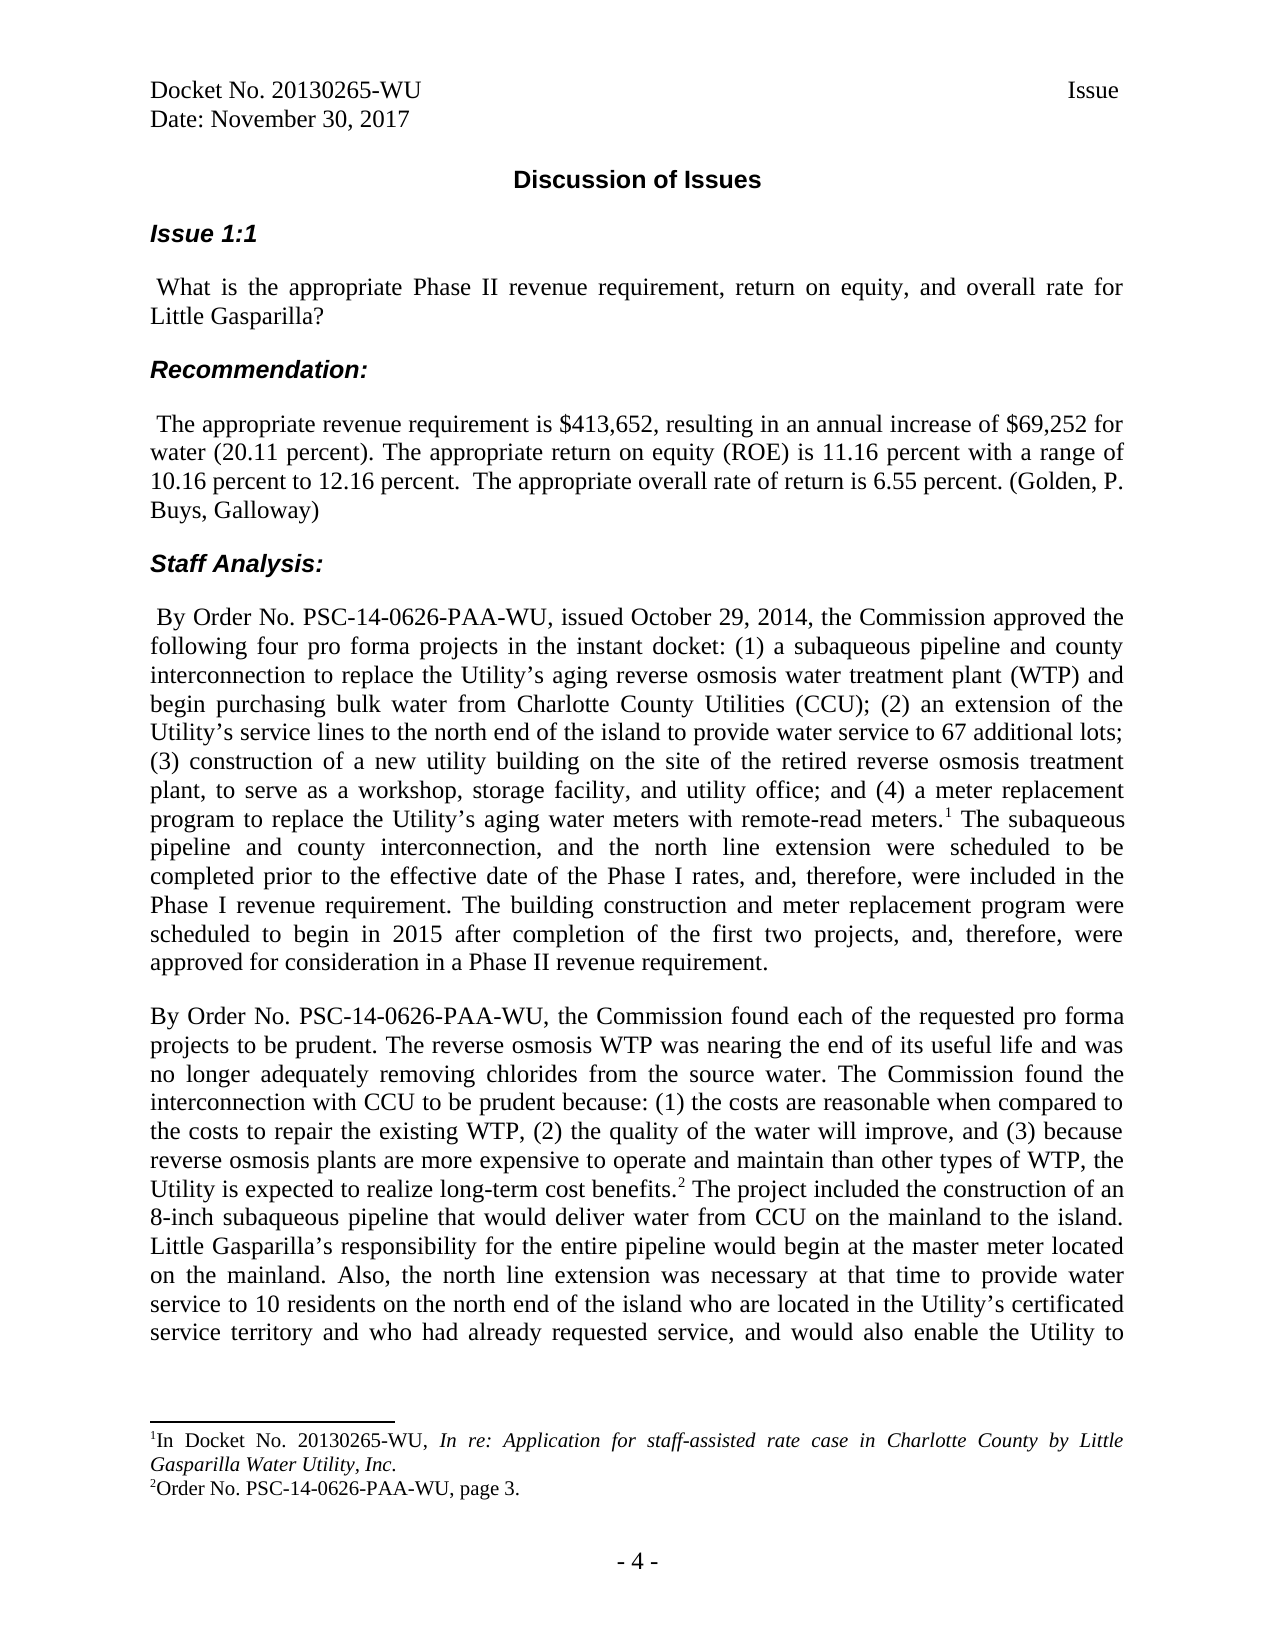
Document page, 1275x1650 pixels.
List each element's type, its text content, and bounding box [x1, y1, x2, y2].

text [150, 1001, 1125, 1346]
subtitle Recommendation: [150, 355, 1125, 384]
text The appropriate revenue requirement is $413,652, resulting in an annual increase of $69,252 for water (20.11 percent). The appropriate return on equity (ROE) is 11.16 percent with a range of 10.16 percent to 12.16 percent. The appropriate overall rate of return is 6.55 percent. (Golden, P. Buys, Galloway) [150, 409, 1125, 524]
text By Order No. PSC-14-0626-PAA-WU, issued October 29, 2014, the Commission approved the following four pro forma projects in the instant docket: (1) a subaqueous pipeline and county interconnection to replace the Utility’s aging reverse osmosis water treatment plant (WTP) and begin purchasing bulk water from Charlotte County Utilities (CCU); (2) an extension of the Utility’s service lines to the north end of the island to provide water service to 67 additional lots; (3) construction of a new utility building on the site of the retired reverse osmosis treatment plant, to serve as a workshop, storage facility, and utility office; and (4) a meter replacement program to replace the Utility’s aging water meters with remote-read meters. The subaqueous pipeline and county interconnection, and the north line extension were scheduled to be completed prior to the effective date of the Phase I rates, and, therefore, were included in the Phase I revenue requirement. The building construction and meter replacement program were scheduled to begin in 2015 after completion of the first two projects, and, therefore, were approved for consideration in a Phase II revenue requirement. [150, 602, 1125, 976]
subtitle Discussion of Issues [150, 165, 1125, 194]
subtitle Staff Analysis: [150, 549, 1125, 577]
text What is the appropriate Phase II revenue requirement, return on equity, and overall rate for Little Gasparilla? [150, 272, 1125, 330]
